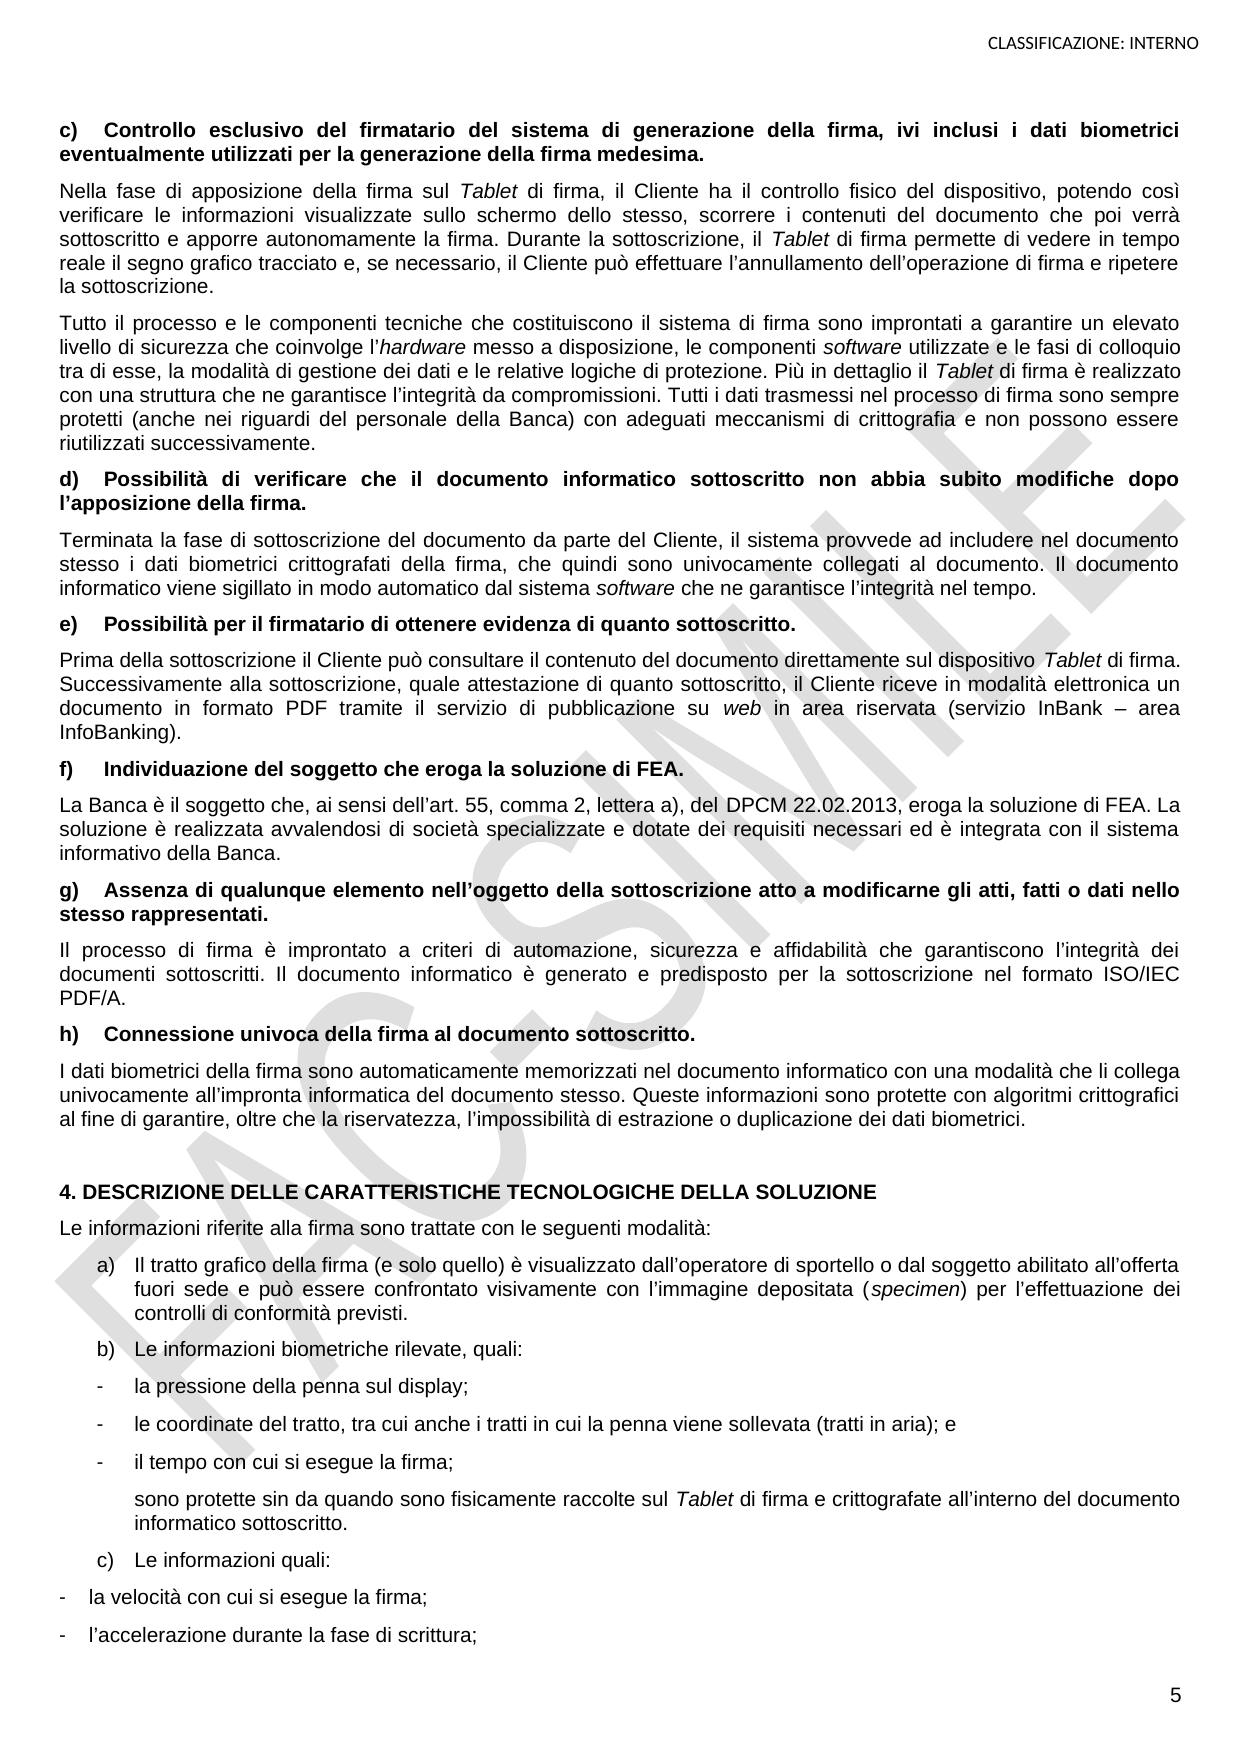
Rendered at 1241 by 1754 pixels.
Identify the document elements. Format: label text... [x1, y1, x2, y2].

list Le informazioni biometriche rilevate, quali: [97, 1337, 1181, 1361]
list la pressione della penna sul display; [97, 1373, 1181, 1399]
list l’accelerazione durante la fase di scrittura; [59, 1622, 1181, 1647]
list la velocità con cui si esegue la firma; [59, 1584, 1181, 1609]
list sono protette sin da quando sono fisicamente raccolte sul Tablet di firma e crittografate all’interno del documento informatico sottoscritto. [134, 1487, 1181, 1535]
list il tempo con cui si esegue la firma; [97, 1449, 1181, 1474]
list Possibilità di verificare che il documento informatico sottoscritto non abbia subito modifiche dopo l’apposizione della firma. [59, 467, 1181, 515]
list Assenza di qualunque elemento nell’oggetto della sottoscrizione atto a modificarne gli atti, fatti o dati nello stesso rappresentati. [59, 877, 1181, 925]
list Il tratto grafico della firma (e solo quello) è visualizzato dall’operatore di sportello o dal soggetto abilitato all’offerta fuori sede e può essere confrontato visivamente con l’immagine depositata (specimen) per l’effettuazione dei controlli di conformità previsti. [97, 1252, 1181, 1324]
text Nella fase di apposizione della firma sul Tablet di firma, il Cliente ha il controllo fisico del dispositivo, potendo così verificare le informazioni visualizzate sullo schermo dello stesso, scorrere i contenuti del documento che poi verrà sottoscritto e apporre autonomamente la firma. Durante la sottoscrizione, il Tablet di firma permette di vedere in tempo reale il segno grafico tracciato e, se necessario, il Cliente può effettuare l’annullamento dell’operazione di firma e ripetere la sottoscrizione. [59, 178, 1181, 298]
text La Banca è il soggetto che, ai sensi dell’art. 55, comma 2, lettera a), del DPCM 22.02.2013, eroga la soluzione di FEA. La soluzione è realizzata avvalendosi di società specializzate e dotate dei requisiti necessari ed è integrata con il sistema informativo della Banca. [59, 793, 1181, 865]
list Individuazione del soggetto che eroga la soluzione di FEA. [59, 757, 1181, 781]
list Le informazioni quali: [97, 1547, 1181, 1571]
text Terminata la fase di sottoscrizione del documento da parte del Cliente, il sistema provvede ad includere nel documento stesso i dati biometrici crittografati della firma, che quindi sono univocamente collegati al documento. Il documento informatico viene sigillato in modo automatico dal sistema software che ne garantisce l’integrità nel tempo. [59, 527, 1181, 599]
list Controllo esclusivo del firmatario del sistema di generazione della firma, ivi inclusi i dati biometrici eventualmente utilizzati per la generazione della firma medesima. [59, 118, 1181, 166]
list Connessione univoca della firma al documento sottoscritto. [59, 1022, 1181, 1046]
text I dati biometrici della firma sono automaticamente memorizzati nel documento informatico con una modalità che li collega univocamente all’impronta informatica del documento stesso. Queste informazioni sono protette con algoritmi crittografici al fine di garantire, oltre che la riservatezza, l’impossibilità di estrazione o duplicazione dei dati biometrici. [59, 1059, 1181, 1131]
list Possibilità per il firmatario di ottenere evidenza di quanto sottoscritto. [59, 612, 1181, 636]
text Prima della sottoscrizione il Cliente può consultare il contenuto del documento direttamente sul dispositivo Tablet di firma. Successivamente alla sottoscrizione, quale attestazione di quanto sottoscritto, il Cliente riceve in modalità elettronica un documento in formato PDF tramite il servizio di pubblicazione su web in area riservata (servizio InBank – area InfoBanking). [59, 648, 1181, 744]
text Le informazioni riferite alla firma sono trattate con le seguenti modalità: [59, 1216, 1181, 1240]
text Il processo di firma è improntato a criteri di automazione, sicurezza e affidabilità che garantiscono l’integrità dei documenti sottoscritti. Il documento informatico è generato e predisposto per la sottoscrizione nel formato ISO/IEC PDF/A. [59, 938, 1181, 1010]
list le coordinate del tratto, tra cui anche i tratti in cui la penna viene sollevata (tratti in aria); e [97, 1411, 1181, 1437]
text Tutto il processo e le componenti tecniche che costituiscono il sistema di firma sono improntati a garantire un elevato livello di sicurezza che coinvolge l’hardware messo a disposizione, le componenti software utilizzate e le fasi di colloquio tra di esse, la modalità di gestione dei dati e le relative logiche di protezione. Più in dettaglio il Tablet di firma è realizzato con una struttura che ne garantisce l’integrità da compromissioni. Tutti i dati trasmessi nel processo di firma sono sempre protetti (anche nei riguardi del personale della Banca) con adeguati meccanismi di crittografia e non possono essere riutilizzati successivamente. [59, 311, 1181, 454]
subtitle 4. Descrizione delle caratteristiche tecnologiche della soluzione [59, 1179, 1181, 1203]
